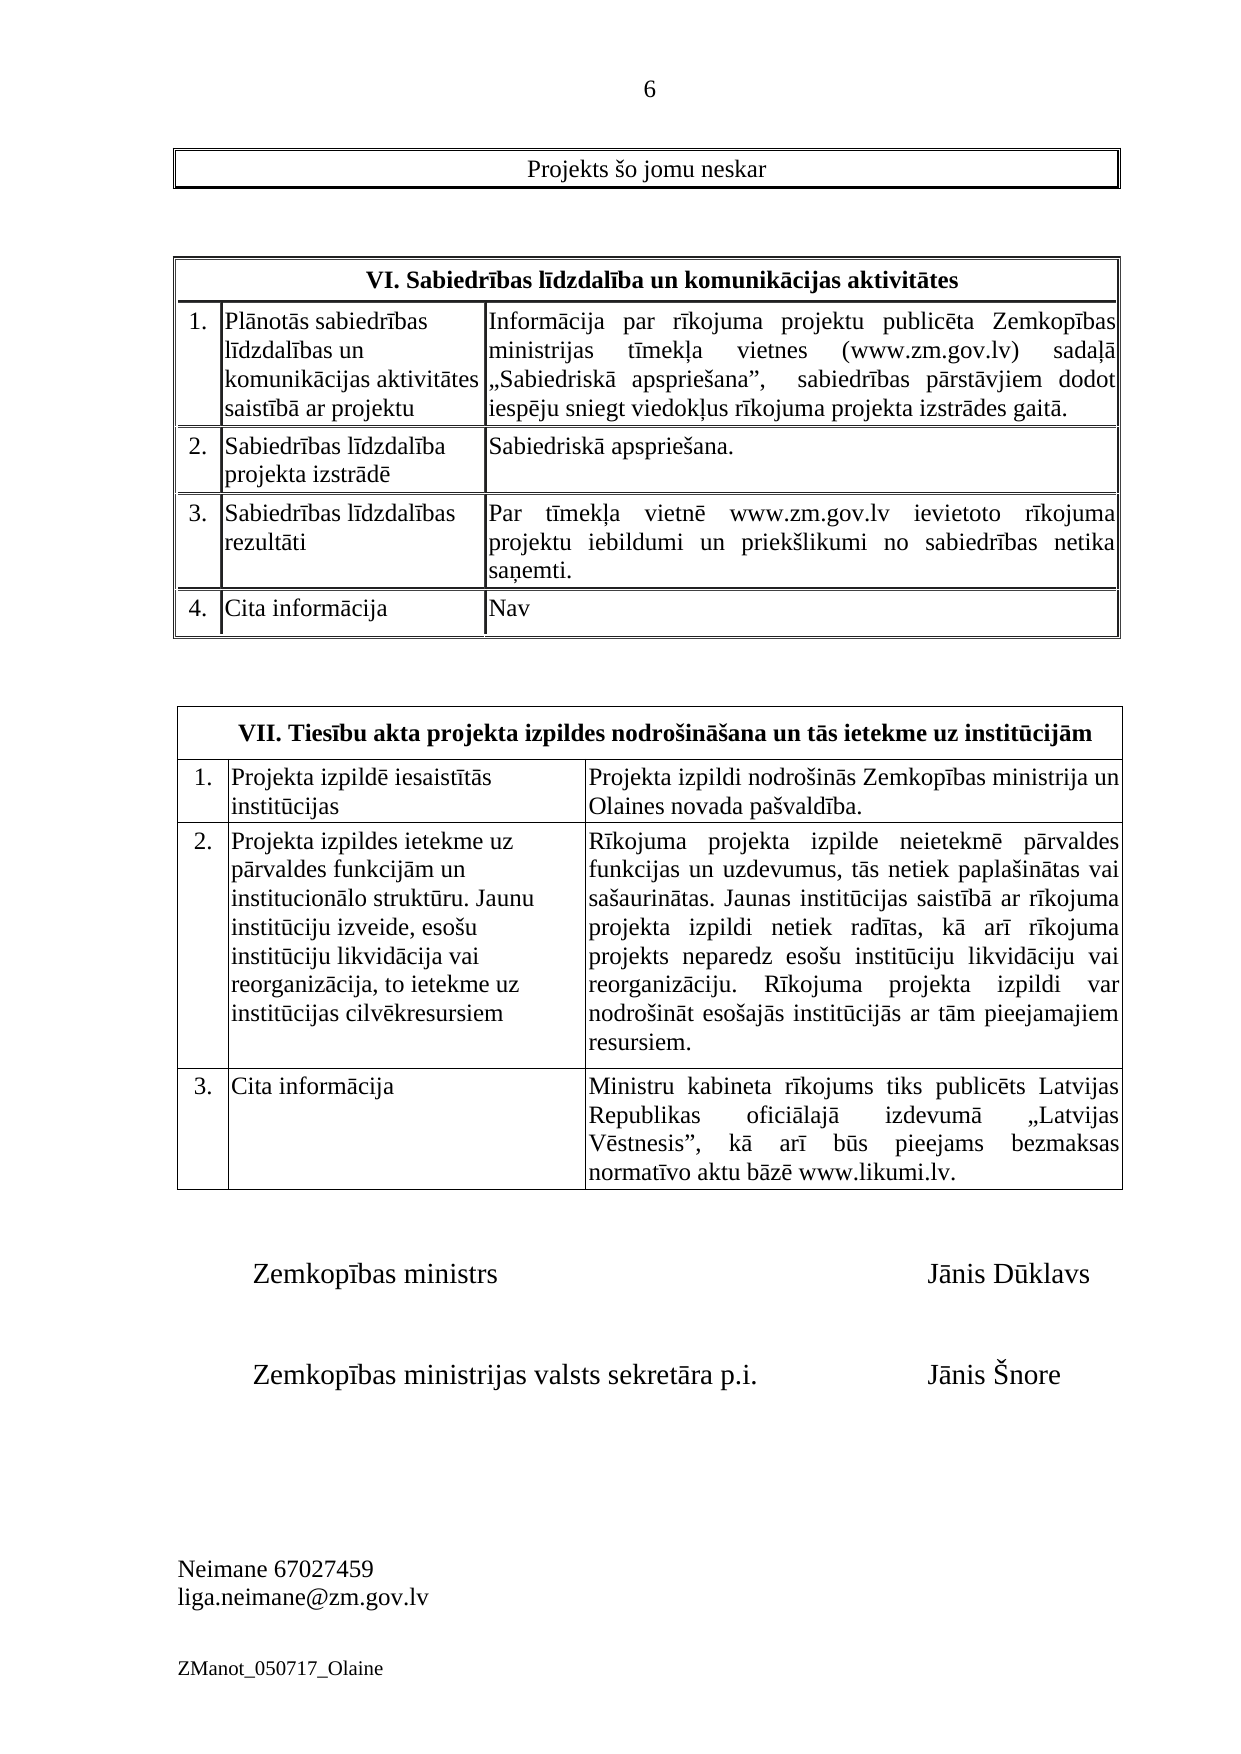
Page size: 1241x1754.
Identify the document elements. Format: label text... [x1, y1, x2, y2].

table_cell Projekta izpildes ietekme uz pārvaldes funkcijām un institucionālo struktūru. Jaunu institūciju izveide, esošu institūciju likvidācija vai reorganizācija, to ietekme uz institūcijas cilvēkresursiem [229, 823, 585, 1067]
table_cell Nav [485, 587, 1118, 636]
table_cell Sabiedrības līdzdalības rezultāti [223, 495, 484, 587]
table_cell 3. [178, 1069, 228, 1188]
table_cell 2. [178, 823, 228, 1067]
table_cell Cita informācija [229, 1069, 585, 1188]
table_cell Plānotās sabiedrības līdzdalības un komunikācijas aktivitātes saistībā ar projektu [223, 303, 484, 424]
table_cell 2. [176, 425, 220, 491]
table_cell 3. [176, 491, 220, 587]
table_cell Projekta izpildē iesaistītās institūcijas [229, 760, 585, 822]
table_cell Cita informācija [221, 591, 485, 636]
table_cell 1. [176, 300, 220, 424]
table_cell 1. [178, 760, 228, 822]
table_cell Sabiedrības līdzdalība projekta izstrādē [223, 428, 484, 491]
table_cell 4. [176, 587, 221, 636]
text Zemkopības ministrs Jānis Dūklavs [177, 1257, 1122, 1290]
table_cell Projekta izpildi nodrošinās Zemkopības ministrija un Olaines novada pašvaldība. [586, 760, 1122, 822]
table_cell Informācija par rīkojuma projektu publicēta Zemkopības ministrijas tīmekļa vietnes (www.zm.gov.lv) sadaļā „Sabiedriskā apspriešana”, sabiedrības pārstāvjiem dodot iespēju sniegt viedokļus rīkojuma projekta izstrādes gaitā. [487, 300, 1117, 424]
table_cell Rīkojuma projekta izpilde neietekmē pārvaldes funkcijas un uzdevumus, tās netiek paplašinātas vai sašaurinātas. Jaunas institūcijas saistībā ar rīkojuma projekta izpildi netiek radītas, kā arī rīkojuma projekts neparedz esošu institūciju likvidāciju vai reorganizāciju. Rīkojuma projekta izpildi var nodrošināt esošajās institūcijās ar tām pieejamajiem resursiem. [586, 823, 1122, 1067]
table_header VI. Sabiedrības līdzdalība un komunikācijas aktivitātes [176, 260, 1117, 300]
text Zemkopības ministrijas valsts sekretāra p.i. Jānis Šnore [177, 1357, 1122, 1391]
text liga.neimane@zm.gov.lv [177, 1582, 1122, 1611]
table_cell Par tīmekļa vietnē www.zm.gov.lv ievietoto rīkojuma projektu iebildumi un priekšlikumi no sabiedrības netika saņemti. [487, 491, 1118, 587]
table_header VII. Tiesību akta projekta izpildes nodrošināšana un tās ietekme uz institūcijām [178, 707, 1122, 759]
text Neimane 67027459 [177, 1554, 1122, 1582]
table_cell Projekts šo jomu neskar [176, 151, 1117, 186]
table_cell Ministru kabineta rīkojums tiks publicēts Latvijas Republikas oficiālajā izdevumā „Latvijas Vēstnesis”, kā arī būs pieejams bezmaksas normatīvo aktu bāzē www.likumi.lv. [586, 1069, 1122, 1188]
table_cell Sabiedriskā apspriešana. [487, 425, 1118, 491]
